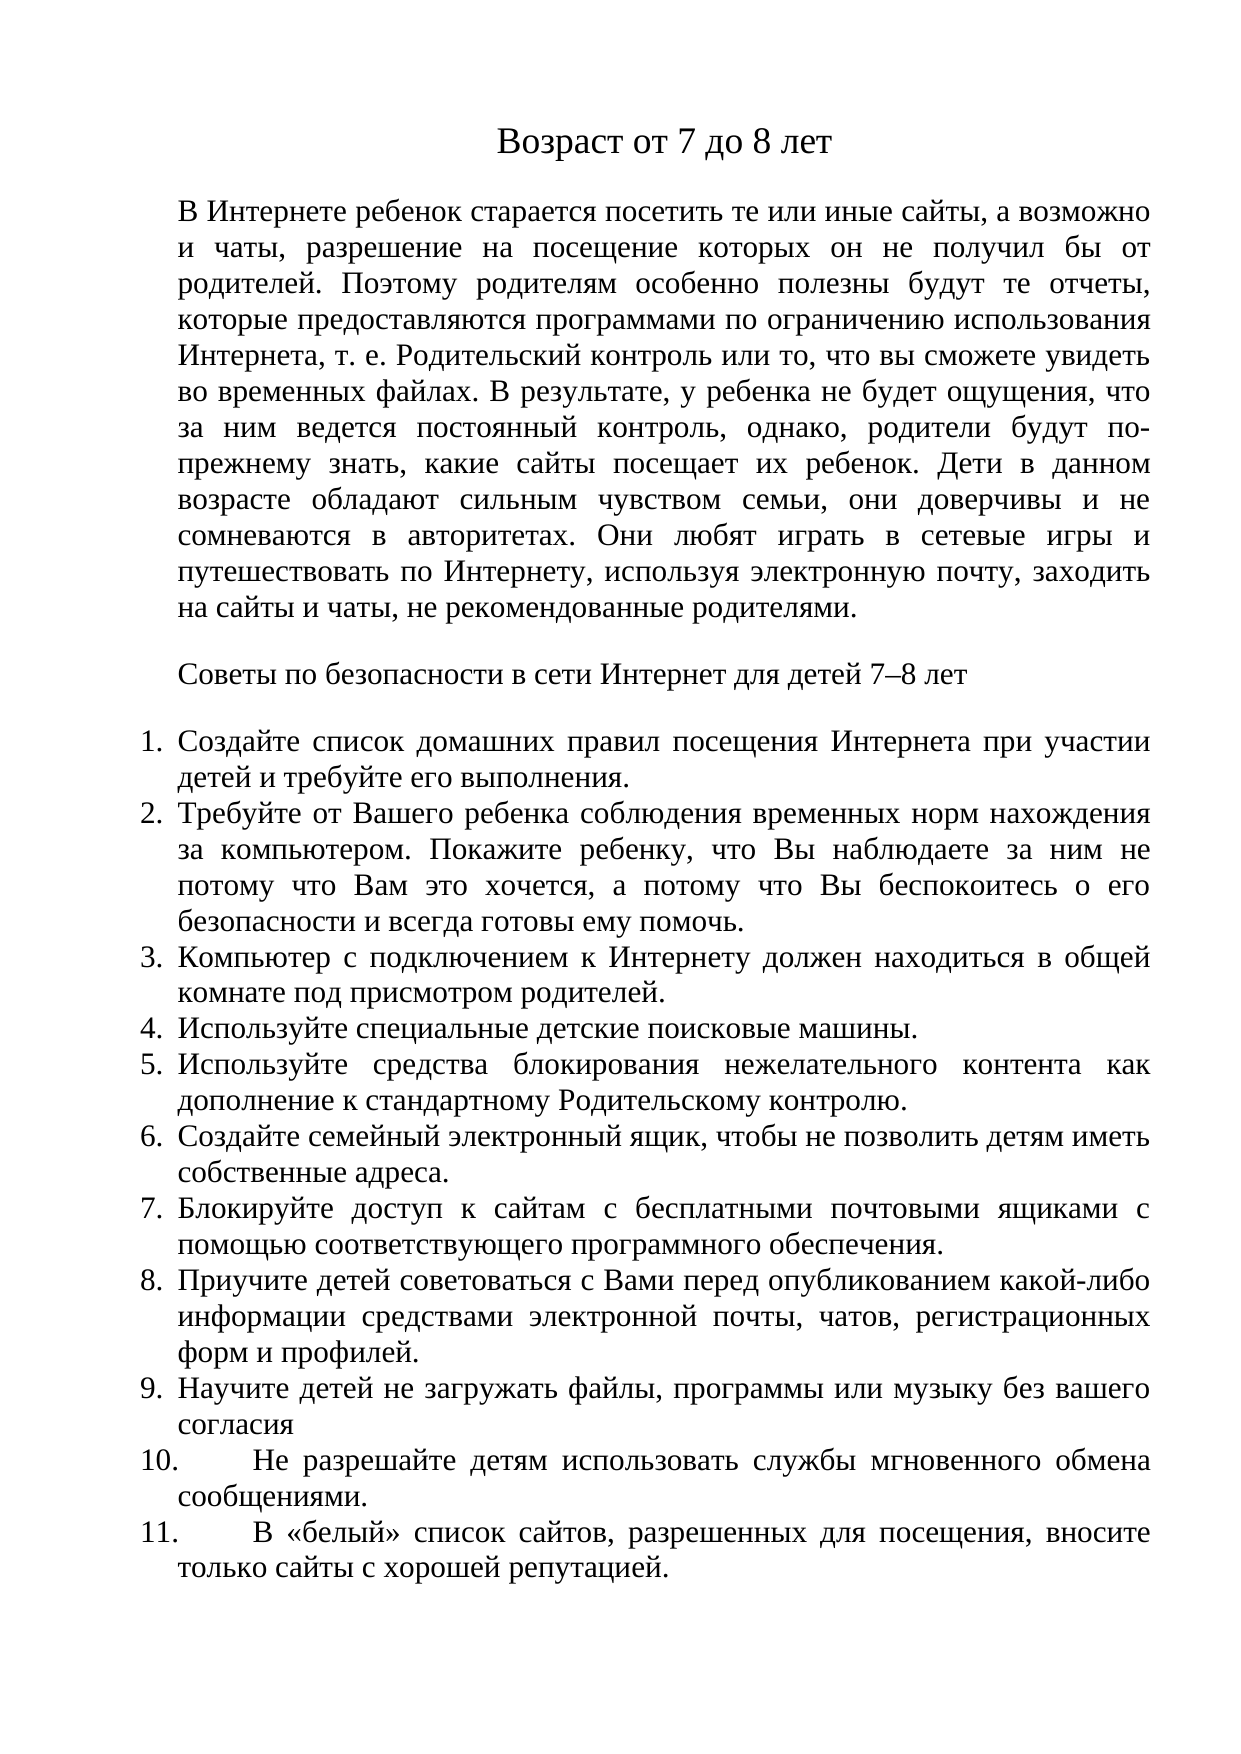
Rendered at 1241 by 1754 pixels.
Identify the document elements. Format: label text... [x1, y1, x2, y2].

text Возраст от 7 до 8 лет [177, 118, 1152, 161]
list Используйте специальные детские поисковые машины. [140, 1010, 1152, 1046]
list Приучите детей советоваться с Вами перед опубликованием какой-либо информации средствами электронной почты, чатов, регистрационных форм и профилей. [140, 1261, 1152, 1369]
text Советы по безопасности в сети Интернет для детей 7–8 лет [177, 655, 1152, 691]
list Требуйте от Вашего ребенка соблюдения временных норм нахождения за компьютером. Покажите ребенку, что Вы наблюдаете за ним не потому что Вам это хочется, а потому что Вы беспокоитесь о его безопасности и всегда готовы ему помочь. [140, 794, 1152, 938]
list Создайте список домашних правил посещения Интернета при участии детей и требуйте его выполнения. [140, 722, 1152, 794]
text В Интернете ребенок старается посетить те или иные сайты, а возможно и чаты, разрешение на посещение которых он не получил бы от родителей. Поэтому родителям особенно полезны будут те отчеты, которые предоставляются программами по ограничению использования Интернета, т. е. Родительский контроль или то, что вы сможете увидеть во временных файлах. В результате, у ребенка не будет ощущения, что за ним ведется постоянный контроль, однако, родители будут по-прежнему знать, какие сайты посещает их ребенок. Дети в данном возрасте обладают сильным чувством семьи, они доверчивы и не сомневаются в авторитетах. Они любят играть в сетевые игры и путешествовать по Интернету, используя электронную почту, заходить на сайты и чаты, не рекомендованные родителями. [177, 192, 1152, 624]
list Используйте средства блокирования нежелательного контента как дополнение к стандартному Родительскому контролю. [140, 1046, 1152, 1117]
list Блокируйте доступ к сайтам с бесплатными почтовыми ящиками с помощью соответствующего программного обеспечения. [140, 1189, 1152, 1261]
list Компьютер с подключением к Интернету должен находиться в общей комнате под присмотром родителей. [140, 938, 1152, 1010]
list В «белый» список сайтов, разрешенных для посещения, вносите только сайты с хорошей репутацией. [140, 1513, 1152, 1585]
list Научите детей не загружать файлы, программы или музыку без вашего согласия [140, 1369, 1152, 1441]
list Не разрешайте детям использовать службы мгновенного обмена сообщениями. [140, 1441, 1152, 1513]
list Создайте семейный электронный ящик, чтобы не позволить детям иметь собственные адреса. [140, 1117, 1152, 1189]
